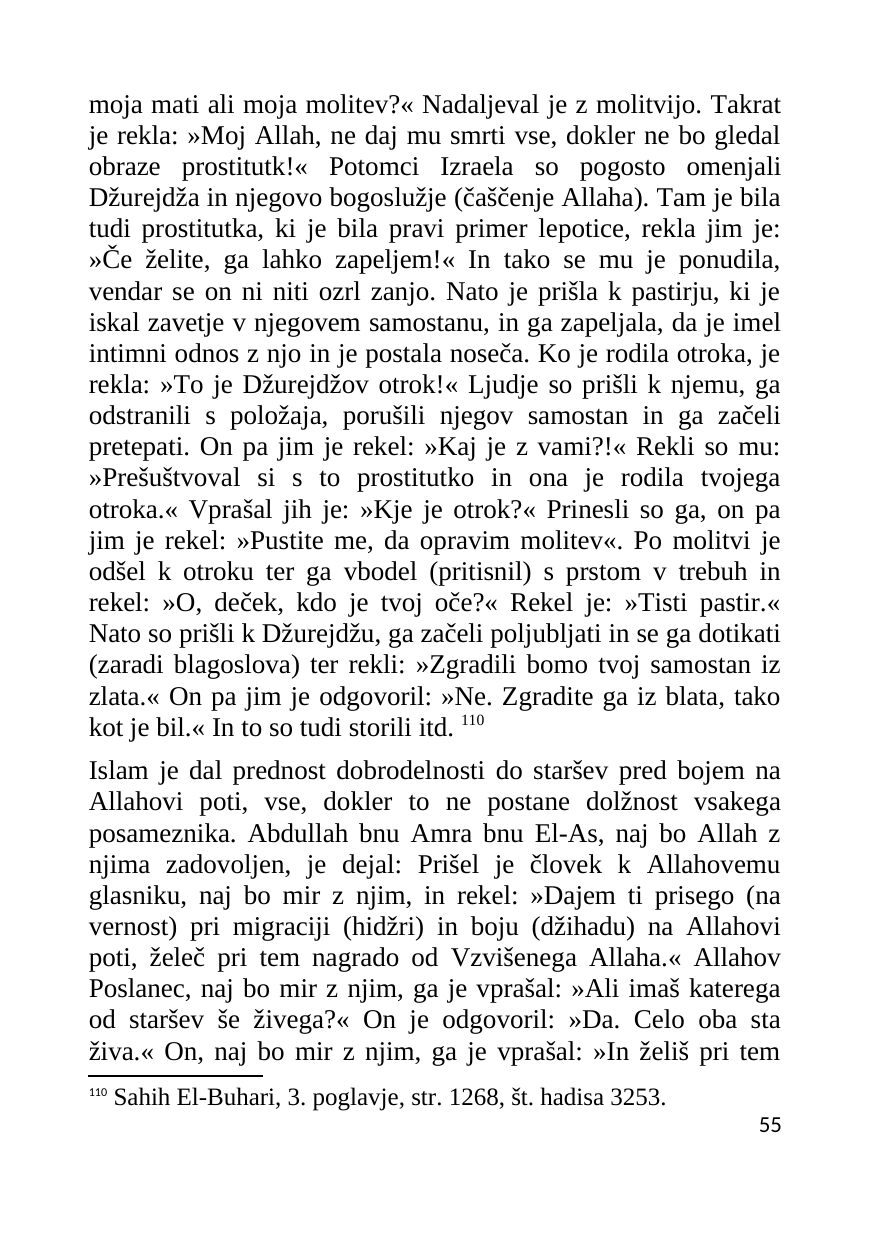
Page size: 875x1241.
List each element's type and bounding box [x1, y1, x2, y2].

text [88, 754, 782, 1066]
text [88, 88, 782, 742]
